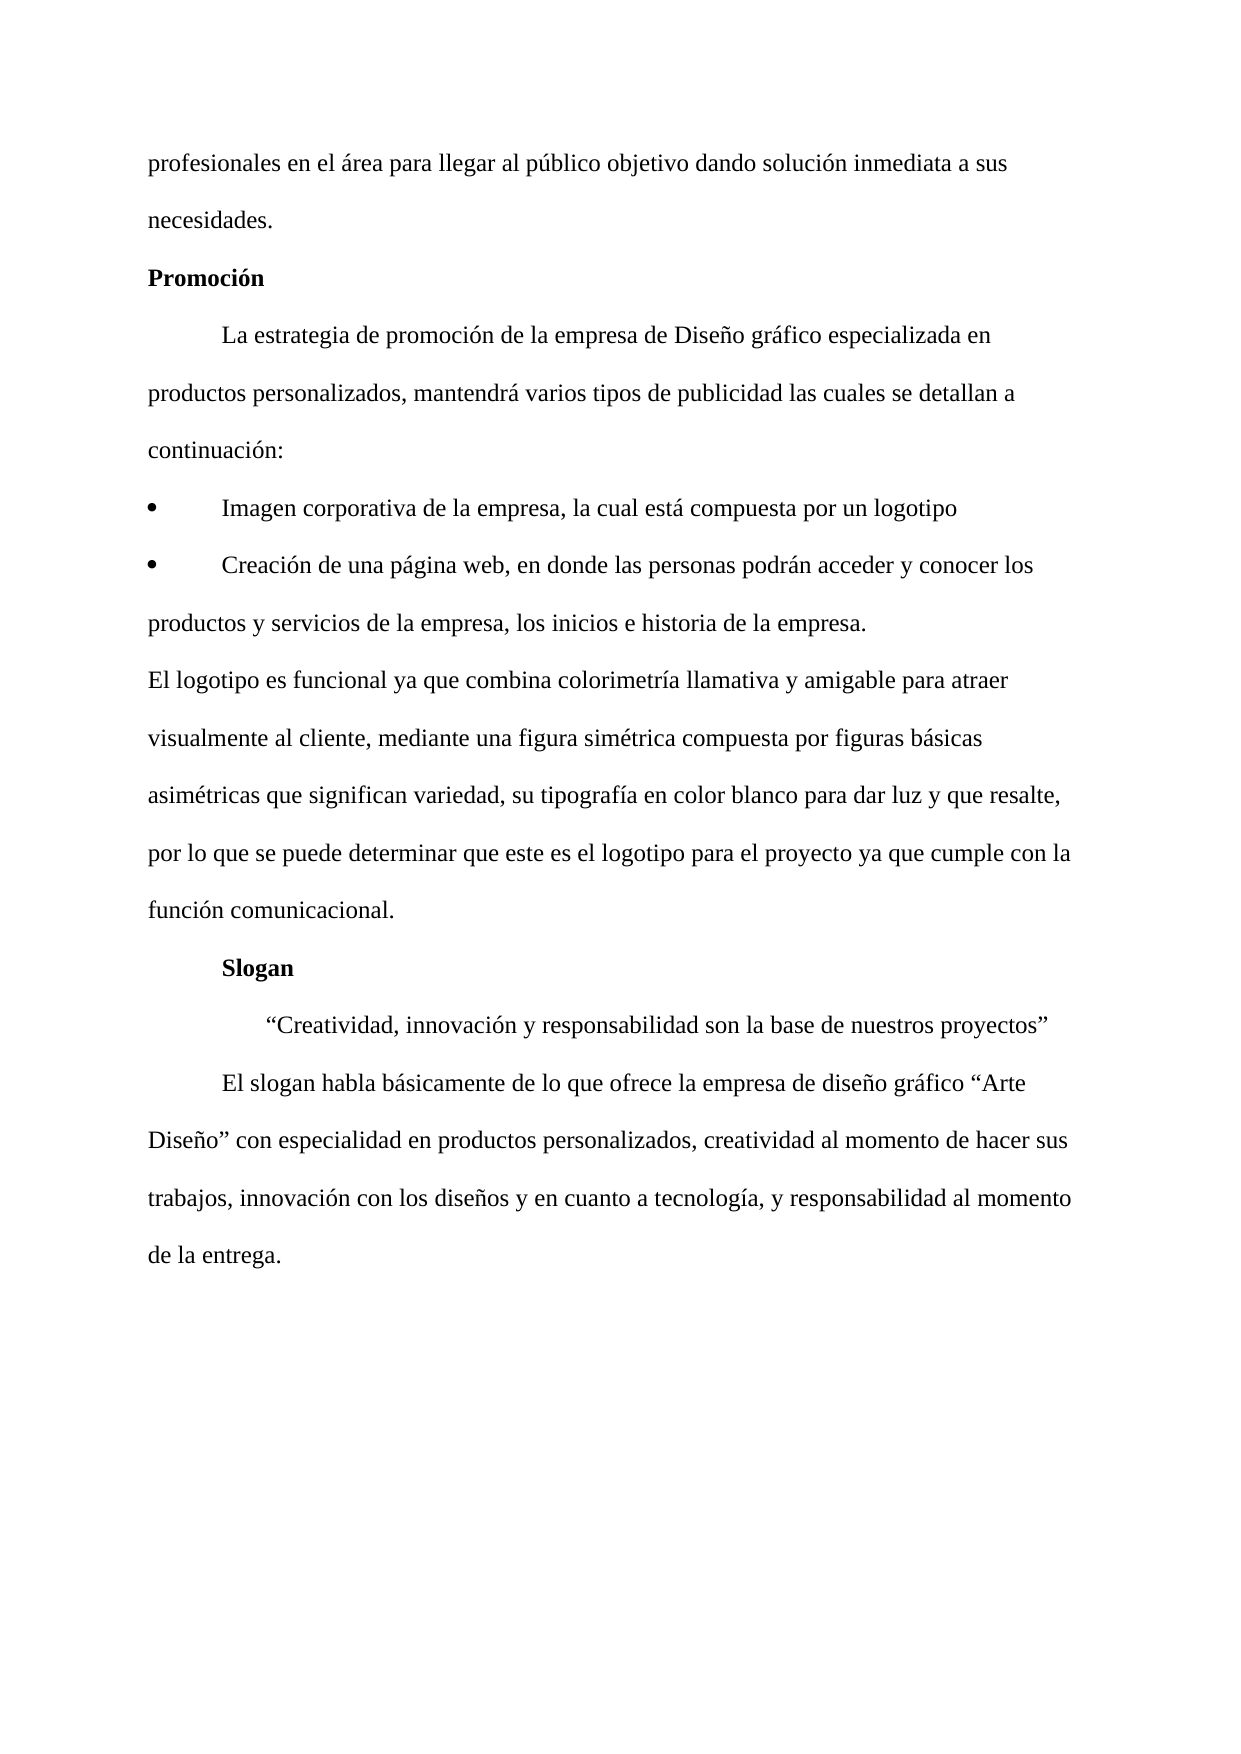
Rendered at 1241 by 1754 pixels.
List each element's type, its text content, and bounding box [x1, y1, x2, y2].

list Imagen corporativa de la empresa, la cual está compuesta por un logotipo [148, 493, 1092, 521]
text El slogan habla básicamente de lo que ofrece la empresa de diseño gráfico “Arte Diseño” con especialidad en productos personalizados, creatividad al momento de hacer sus trabajos, innovación con los diseños y en cuanto a tecnología, y responsabilidad al momento de la entrega. [148, 1068, 1092, 1269]
text Promoción [148, 263, 1092, 291]
list Creación de una página web, en donde las personas podrán acceder y conocer los productos y servicios de la empresa, los inicios e historia de la empresa. [148, 550, 1092, 636]
text Slogan [148, 953, 1092, 981]
text “Creatividad, innovación y responsabilidad son la base de nuestros proyectos” [148, 1010, 1092, 1039]
text La estrategia de promoción de la empresa de Diseño gráfico especializada en productos personalizados, mantendrá varios tipos de publicidad las cuales se detallan a continuación: [148, 320, 1092, 464]
text El logotipo es funcional ya que combina colorimetría llamativa y amigable para atraer visualmente al cliente, mediante una figura simétrica compuesta por figuras básicas asimétricas que significan variedad, su tipografía en color blanco para dar luz y que resalte, por lo que se puede determinar que este es el logotipo para el proyecto ya que cumple con la función comunicacional. [148, 665, 1092, 924]
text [148, 148, 1092, 234]
